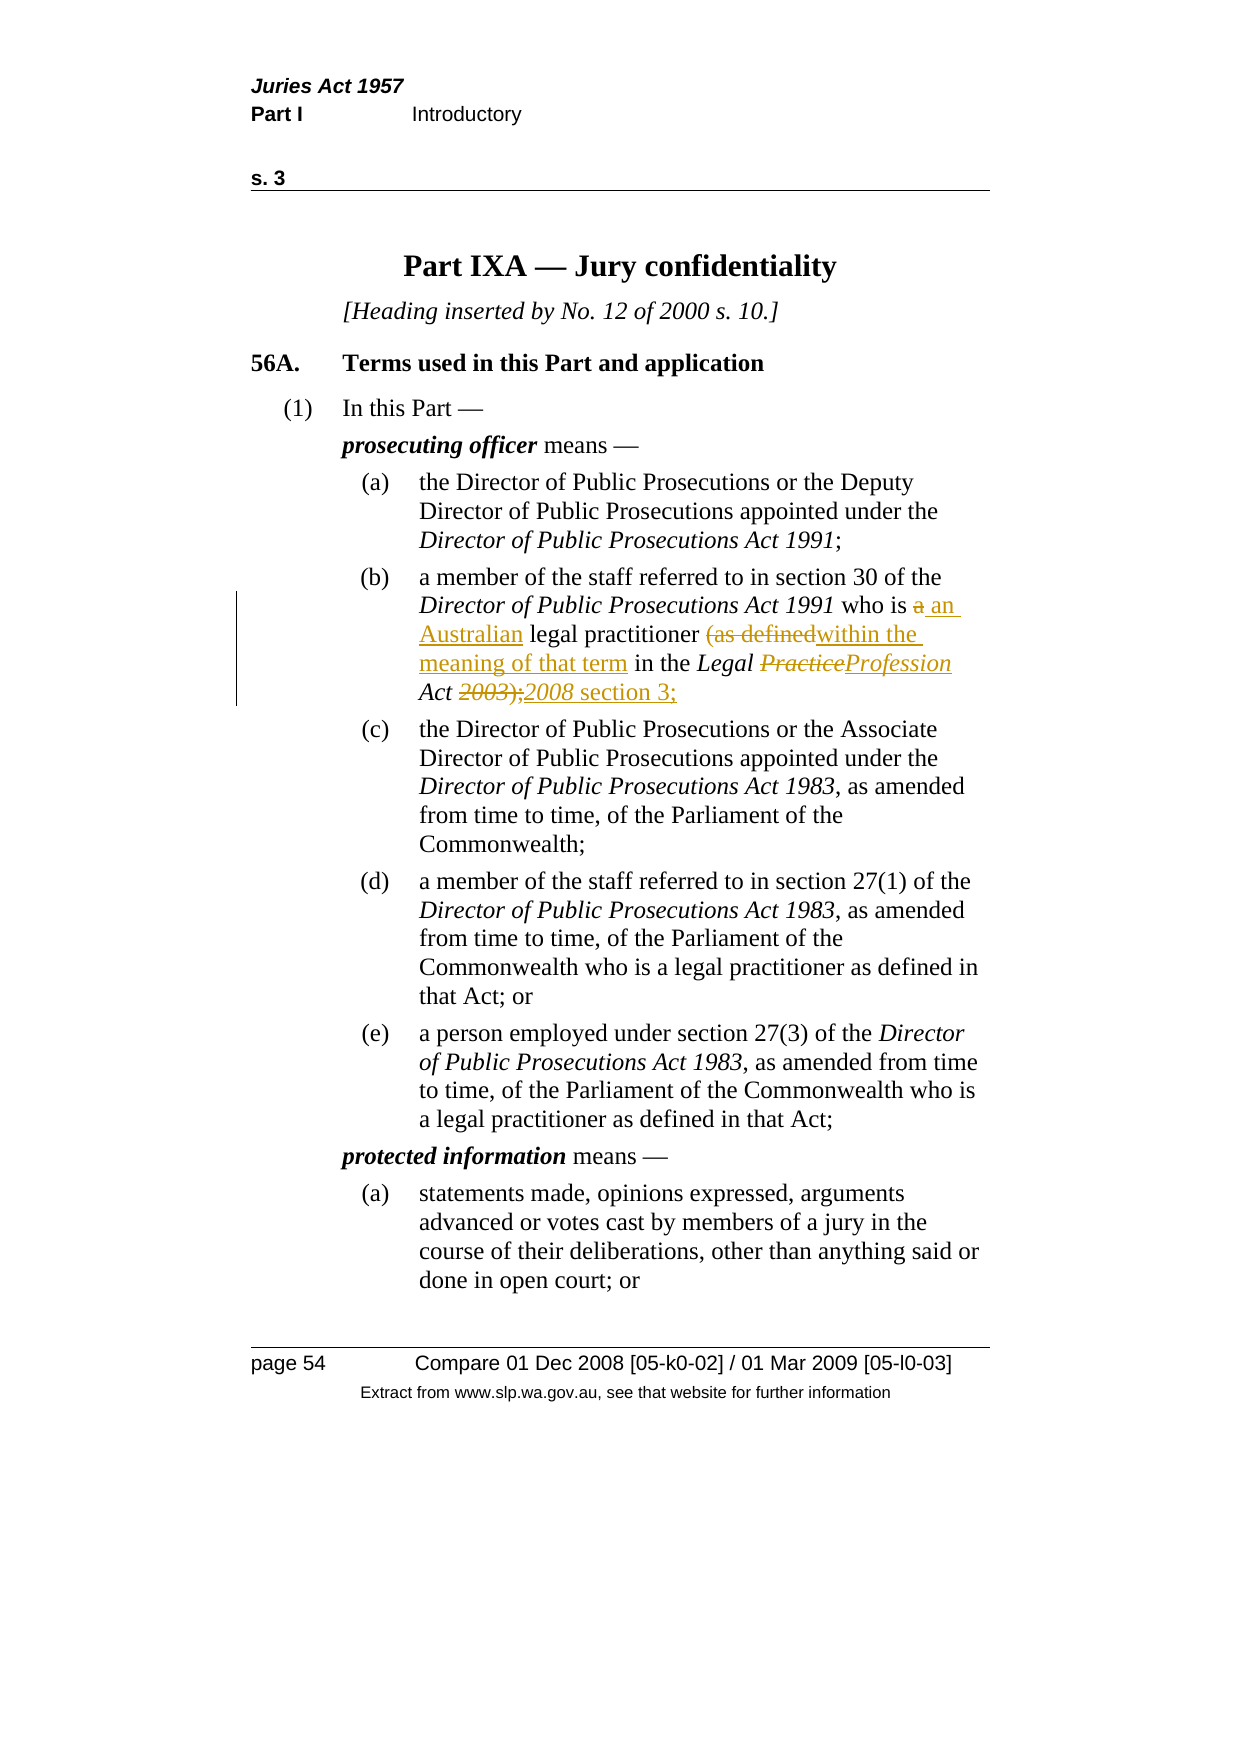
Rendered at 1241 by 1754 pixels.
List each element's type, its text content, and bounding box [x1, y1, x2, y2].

text (1) In this Part — [251, 393, 990, 422]
subtitle Part IXA — Jury confidentiality [251, 247, 990, 283]
text prosecuting officer means — [251, 430, 990, 459]
text (c) the Director of Public Prosecutions or the Associate Director of Public Prosecutions appointed under the Director of Public Prosecutions Act 1983, as amended from time to time, of the Parliament of the Commonwealth; [251, 714, 990, 858]
text protected information means — [251, 1141, 990, 1170]
text (e) a person employed under section 27(3) of the Director of Public Prosecutions Act 1983, as amended from time to time, of the Parliament of the Commonwealth who is a legal practitioner as defined in that Act; [251, 1018, 990, 1133]
text (a) statements made, opinions expressed, arguments advanced or votes cast by members of a jury in the course of their deliberations, other than anything said or done in open court; or [251, 1178, 990, 1293]
subtitle 56A. Terms used in this Part and application [251, 348, 990, 376]
text (d) a member of the staff referred to in section 27(1) of the Director of Public Prosecutions Act 1983, as amended from time to time, of the Parliament of the Commonwealth who is a legal practitioner as defined in that Act; or [251, 866, 990, 1010]
subtitle [Heading inserted by No. 12 of 2000 s. 10.] [251, 296, 990, 325]
text (a) the Director of Public Prosecutions or the Deputy Director of Public Prosecutions appointed under the Director of Public Prosecutions Act 1991; [251, 467, 990, 553]
text (b) a member of the staff referred to in section 30 of the Director of Public Prosecutions Act 1991 who is legal practitioner in the Legal Act [251, 562, 990, 706]
